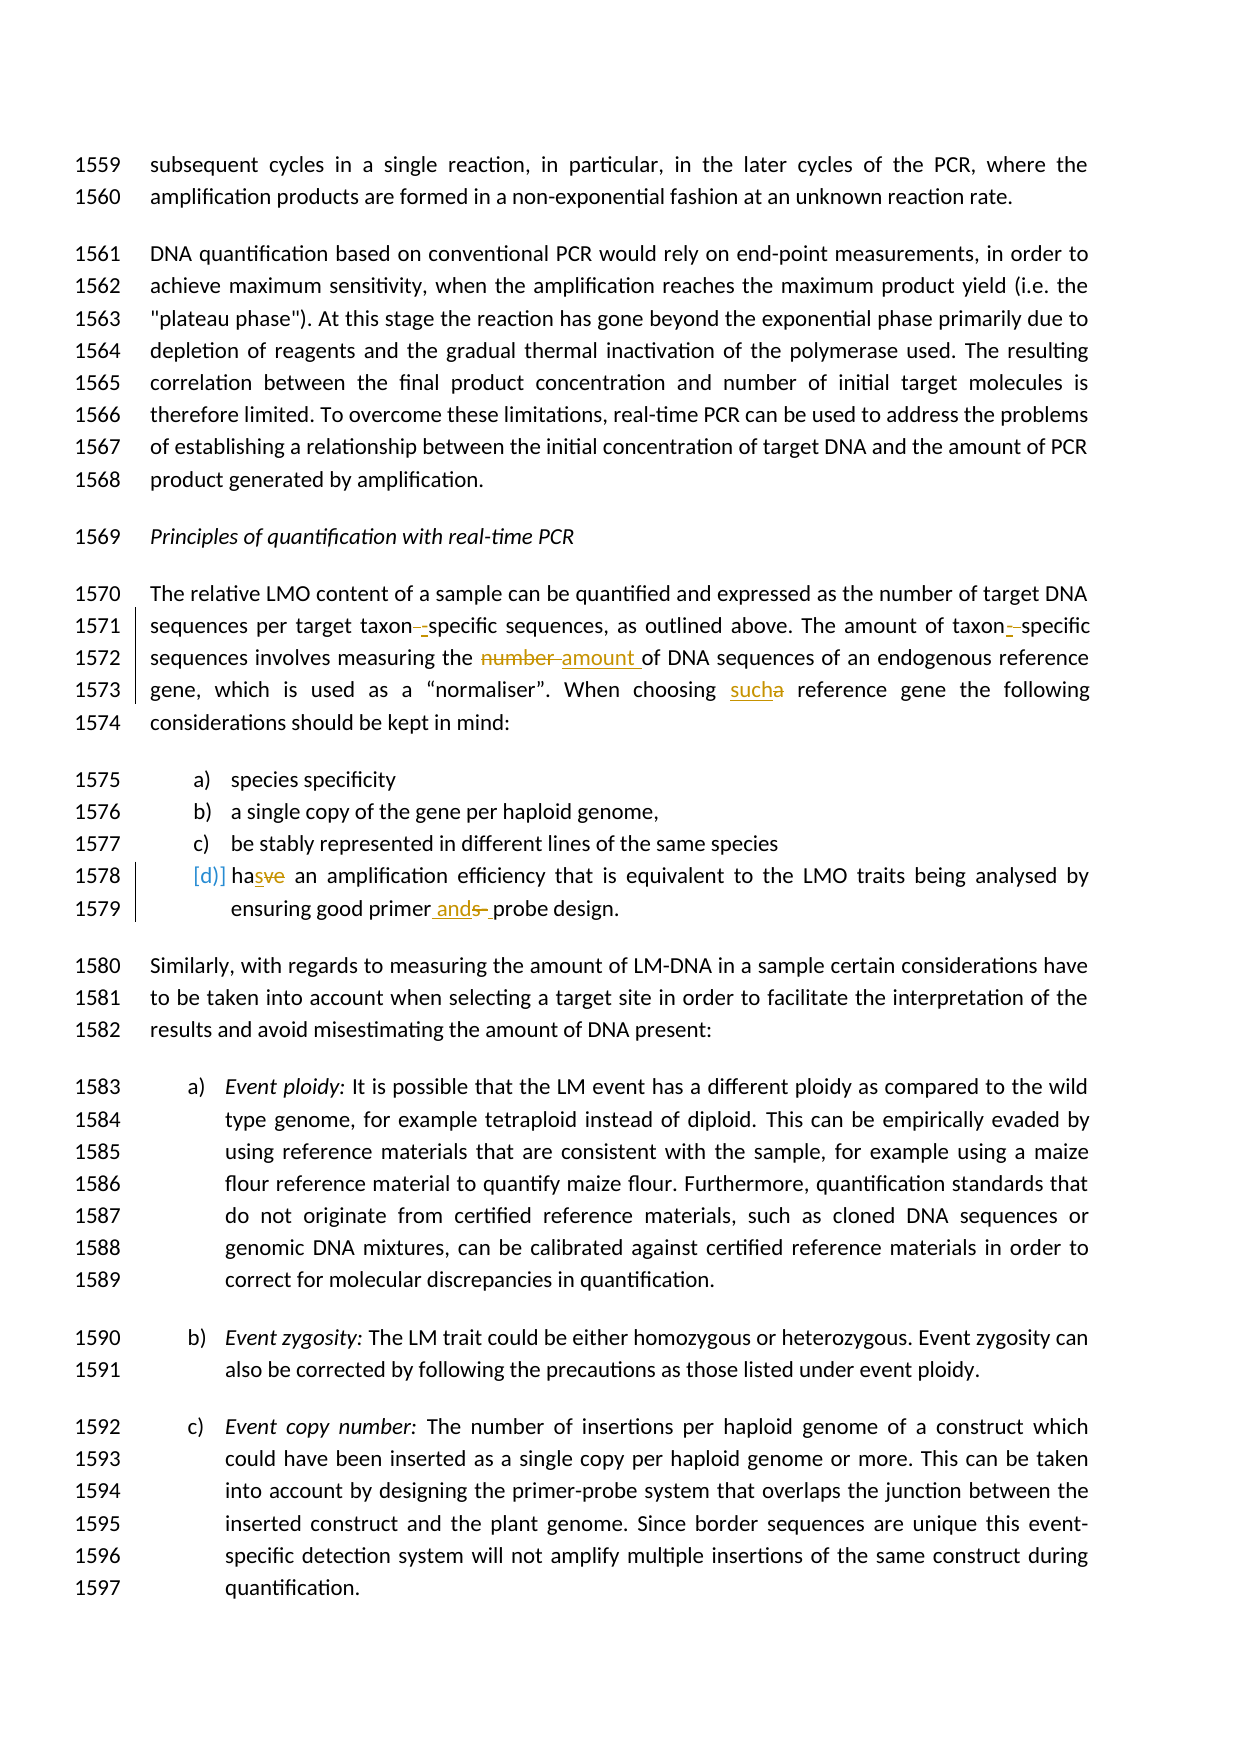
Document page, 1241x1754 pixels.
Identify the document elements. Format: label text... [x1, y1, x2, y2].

text Principles of quantification with real-time PCR [150, 522, 1090, 550]
list ha an amplification efficiency that is equivalent to the LMO traits being analysed by ensuring good primerprobe design. [193, 862, 1090, 922]
list be stably represented in different lines of the same species [193, 829, 1090, 857]
text Similarly, with regards to measuring the amount of LM-DNA in a sample certain considerations have to be taken into account when selecting a target site in order to facilitate the interpretation of the results and avoid misestimating the amount of DNA present: [150, 951, 1090, 1043]
list species specificity [193, 765, 1090, 793]
list a single copy of the gene per haploid genome, [193, 797, 1090, 825]
list Event copy number: The number of insertions per haploid genome of a construct which could have been inserted as a single copy per haploid genome or more. This can be taken into account by designing the primer-probe system that overlaps the junction between the inserted construct and the plant genome. Since border sequences are unique this event-specific detection system will not amplify multiple insertions of the same construct during quantification. [187, 1412, 1090, 1601]
list Event zygosity: The LM trait could be either homozygous or heterozygous. Event zygosity can also be corrected by following the precautions as those listed under event ploidy. [187, 1323, 1090, 1383]
list Event ploidy: It is possible that the LM event has a different ploidy as compared to the wild type genome, for example tetraploid instead of diploid. This can be empirically evaded by using reference materials that are consistent with the sample, for example using a maize flour reference material to quantify maize flour. Furthermore, quantification standards that do not originate from certified reference materials, such as cloned DNA sequences or genomic DNA mixtures, can be calibrated against certified reference materials in order to correct for molecular discrepancies in quantification. [187, 1072, 1090, 1294]
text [150, 150, 1090, 210]
text DNA quantification based on conventional PCR would rely on end-point measurements, in order to achieve maximum sensitivity, when the amplification reaches the maximum product yield (i.e. the "plateau phase"). At this stage the reaction has gone beyond the exponential phase primarily due to depletion of reagents and the gradual thermal inactivation of the polymerase used. The resulting correlation between the final product concentration and number of initial target molecules is therefore limited. To overcome these limitations, real-time PCR can be used to address the problems of establishing a relationship between the initial concentration of target DNA and the amount of PCR product generated by amplification. [150, 239, 1090, 493]
text The relative LMO content of a sample can be quantified and expressed as the number of target DNA sequences per target taxonspecific sequences, as outlined above. The amount of taxonspecific sequences involves measuring the of DNA sequences of an endogenous reference gene, which is used as a “normaliser”. When choosing reference gene the following considerations should be kept in mind: [150, 579, 1090, 736]
